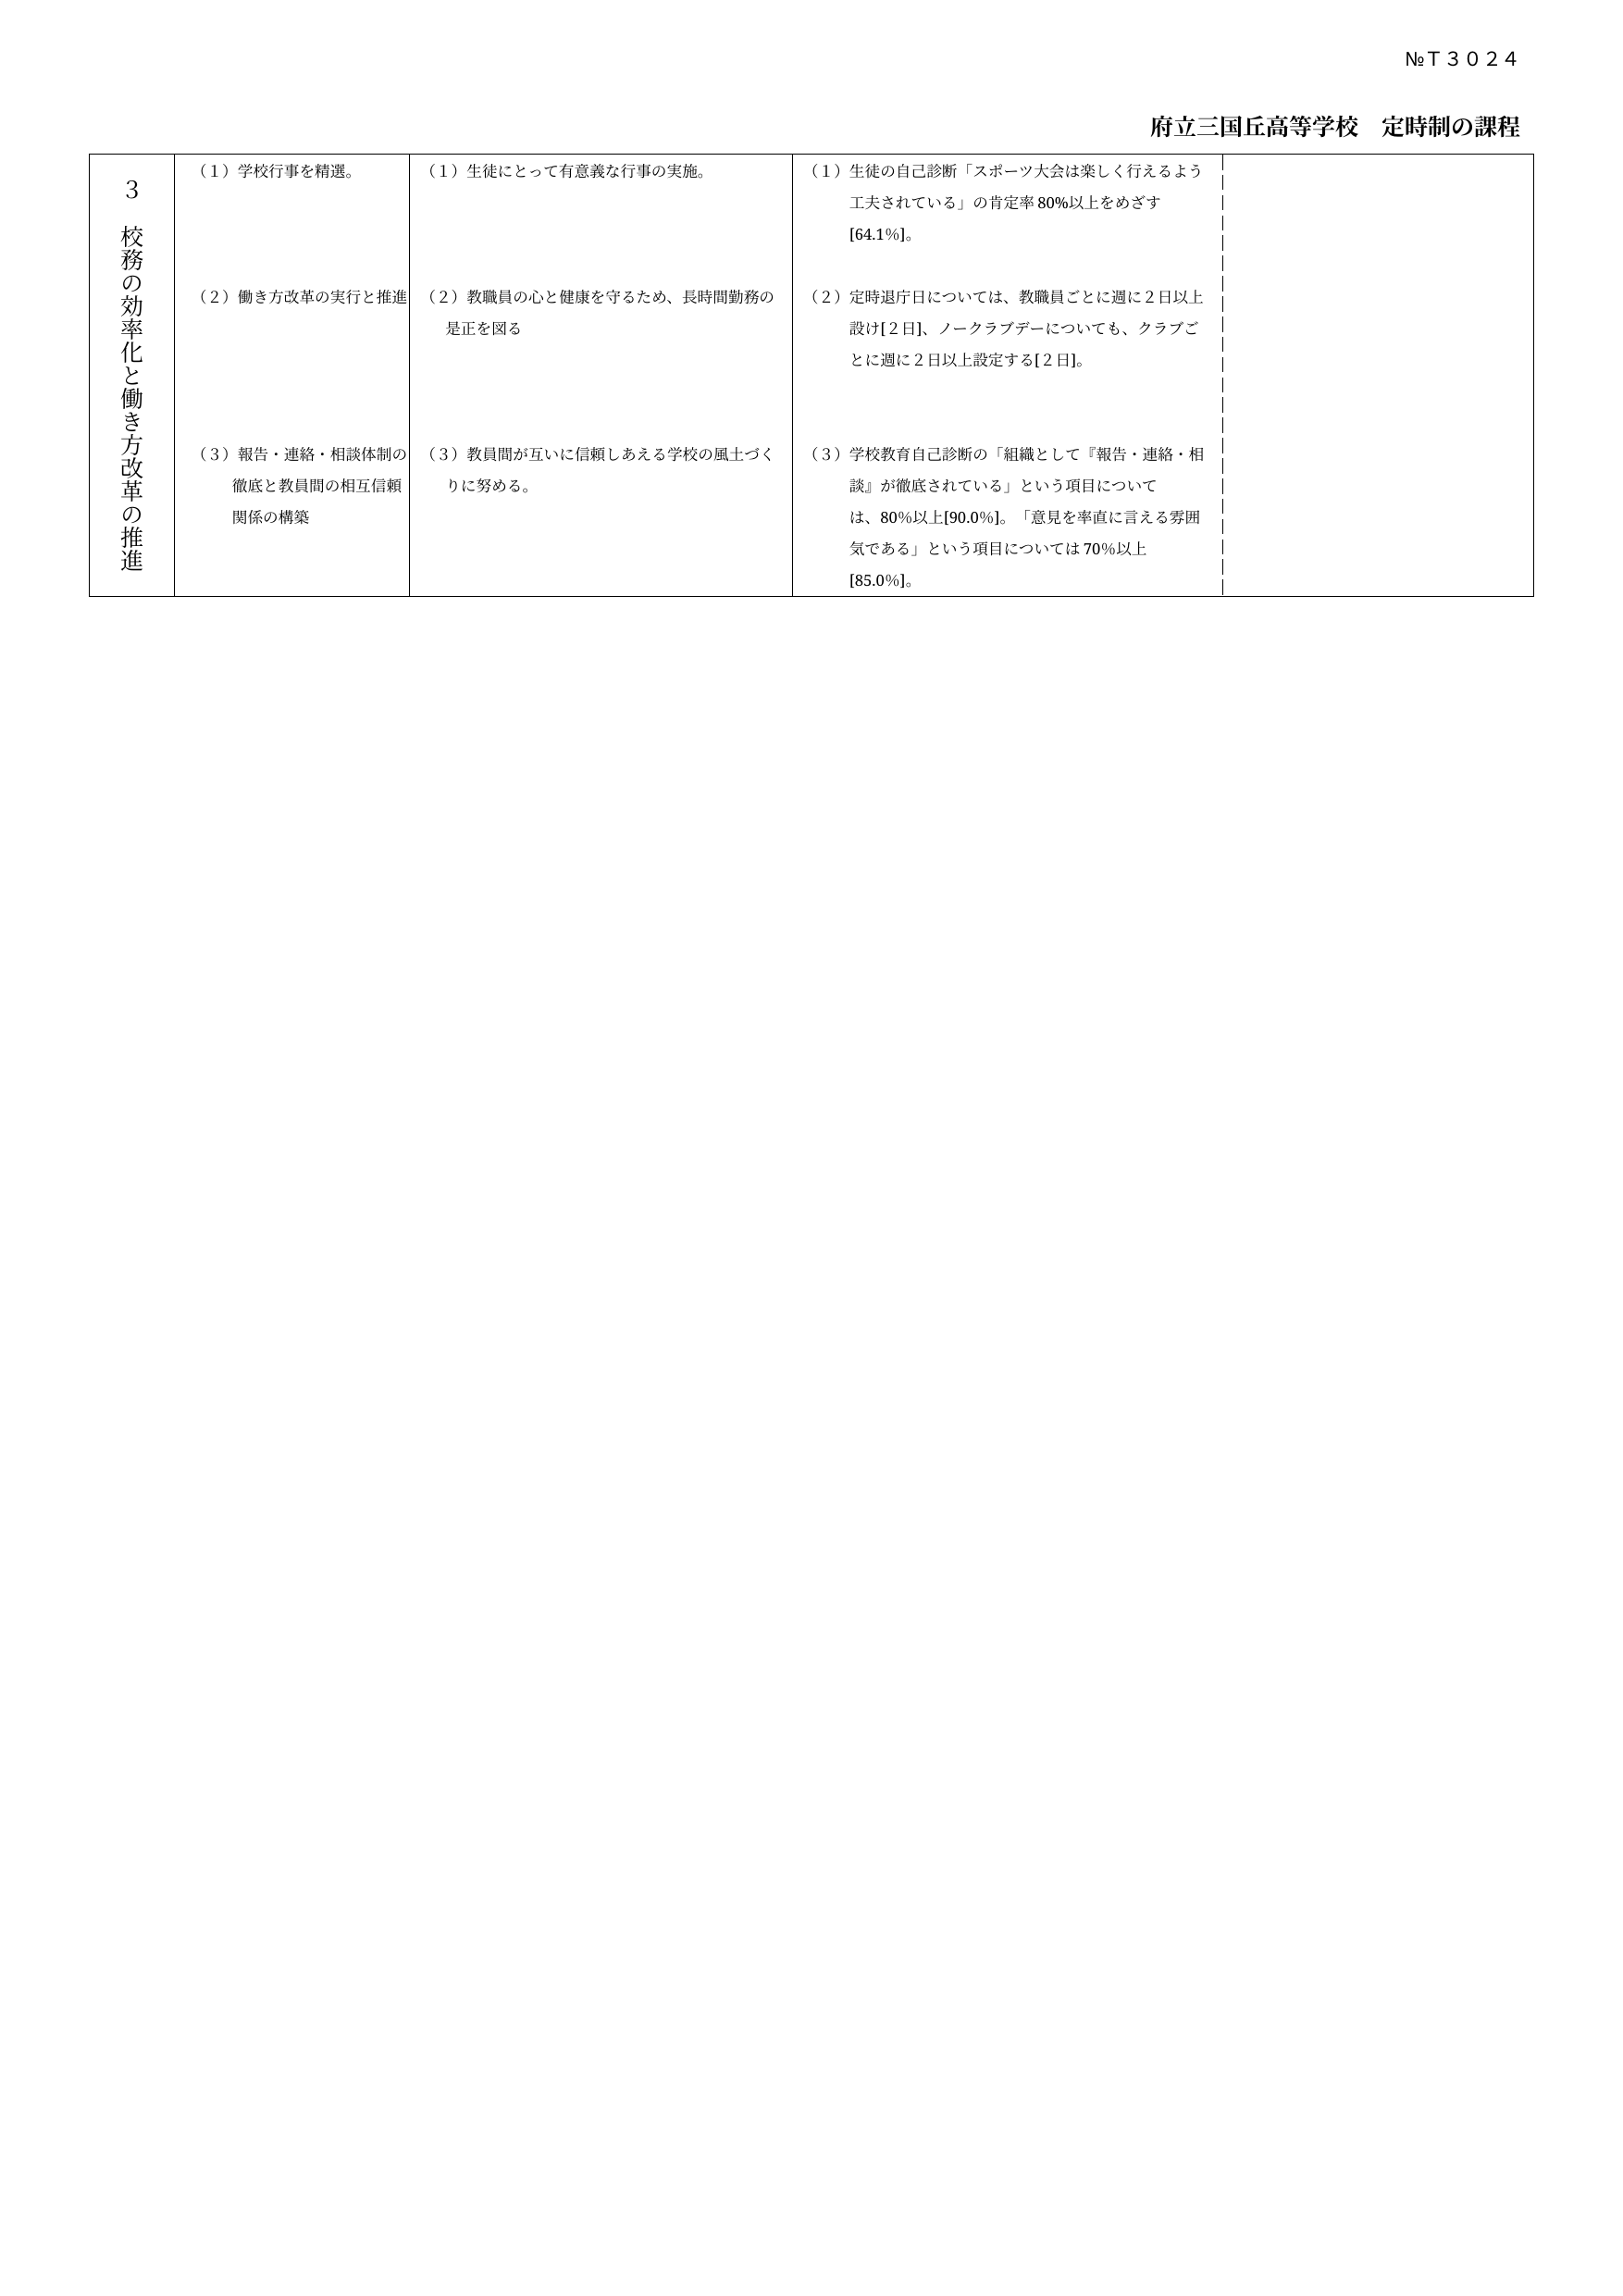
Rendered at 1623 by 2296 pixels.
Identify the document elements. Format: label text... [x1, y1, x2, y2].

table_cell ３ 校務の効率化と働き方改革の推進 [90, 155, 174, 596]
table_cell （１）生徒の自己診断「スポーツ大会は楽しく行えるよう工夫されている」の肯定率80%以上をめざす[64.1％]。 （２）定時退庁日については、教職員ごとに週に２日以上設け[２日]、ノークラブデーについても、クラブごとに週に２日以上設定する[２日]。 （３）学校教育自己診断の「組織として『報告・連絡・相談』が徹底されている」という項目については、80％以上[90.0％]。「意見を率直に言える雰囲気である」という項目については70％以上[85.0％]。 [793, 155, 1223, 596]
table_cell [1223, 155, 1533, 596]
table_cell （１）学校行事を精選。 （２）働き方改革の実行と推進 （３）報告・連絡・相談体制の徹底と教員間の相互信頼関係の構築 [175, 155, 409, 596]
table_cell （１）生徒にとって有意義な行事の実施。 （２）教職員の心と健康を守るため、長時間勤務の是正を図る （３）教員間が互いに信頼しあえる学校の風土づくりに努める。 [410, 155, 792, 596]
